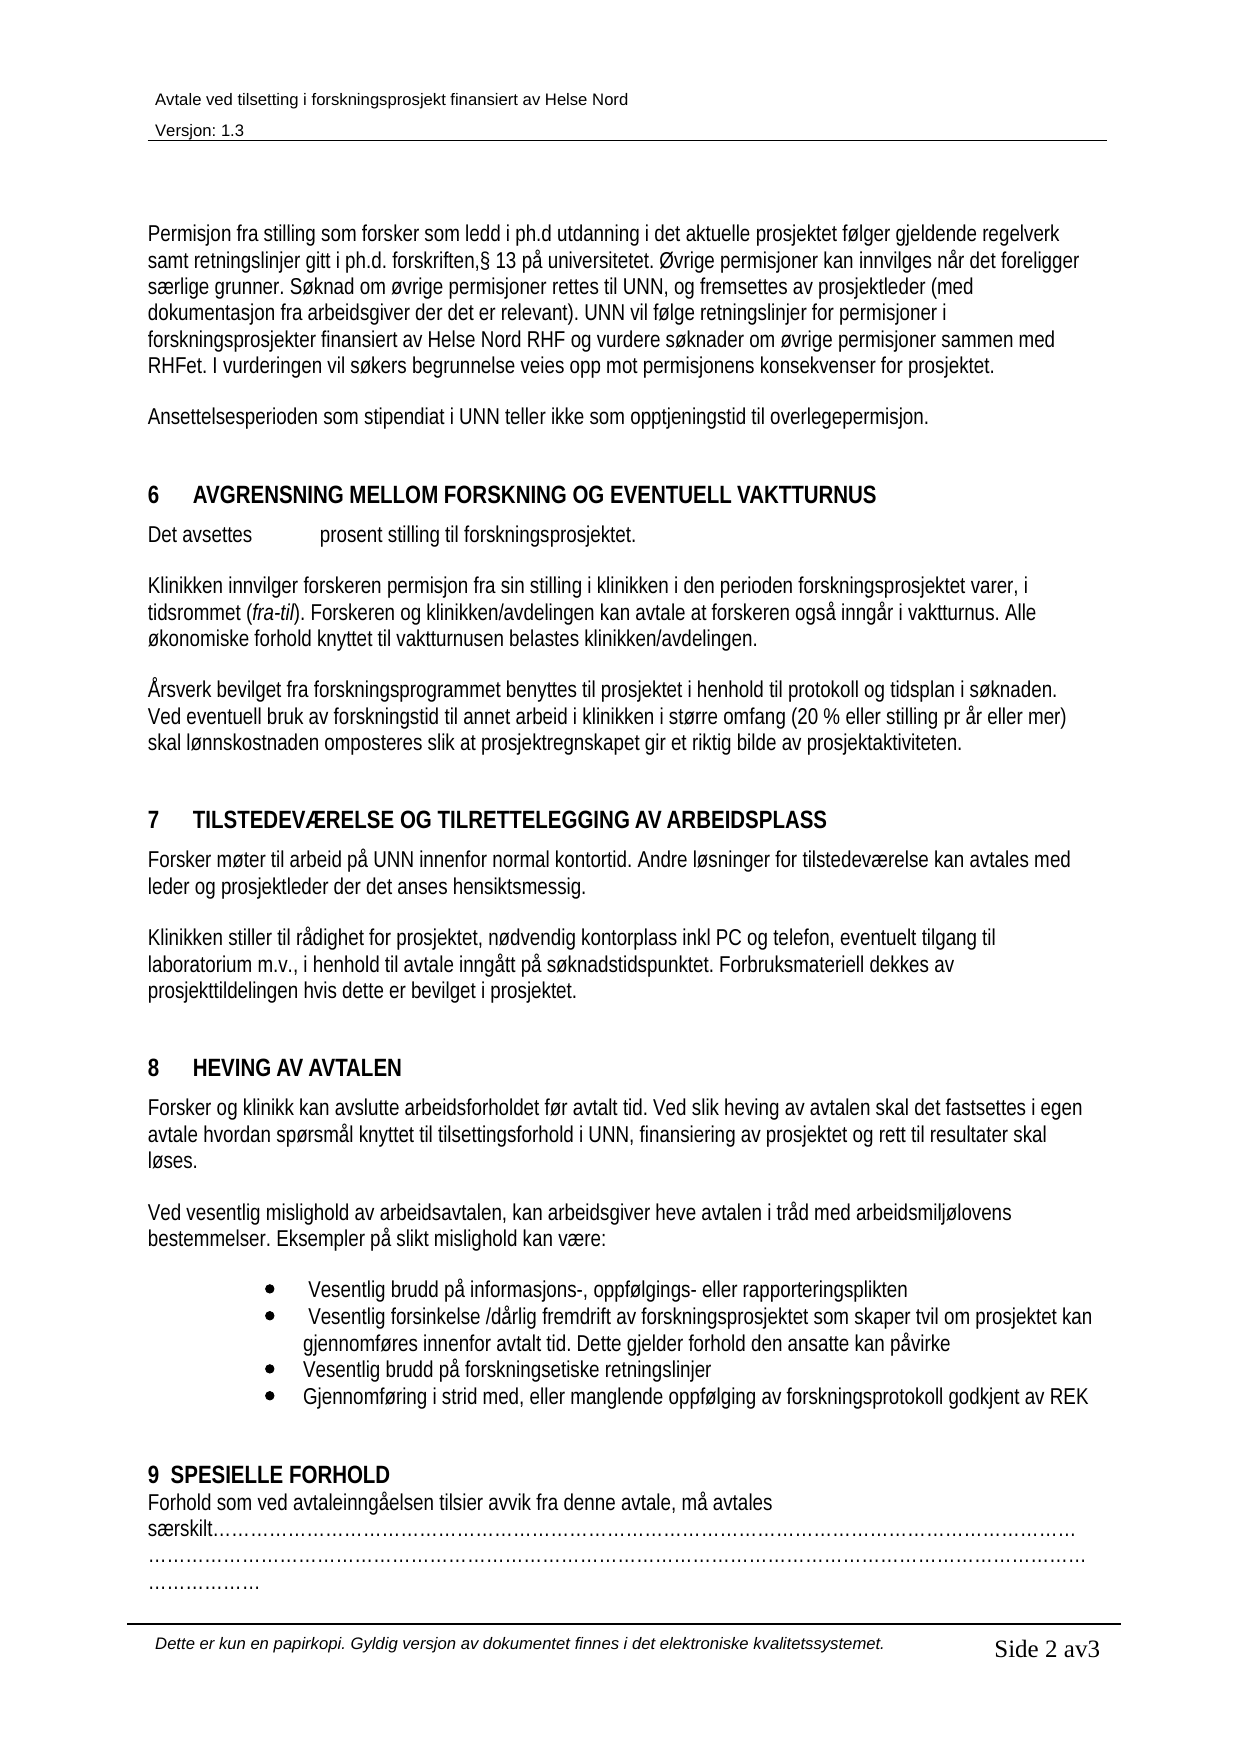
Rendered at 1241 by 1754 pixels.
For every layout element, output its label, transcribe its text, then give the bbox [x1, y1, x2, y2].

subtitle avgrensning mellom forskning og eventuell vaktturnus [148, 480, 1093, 508]
list Vesentlig brudd på informasjons-, oppfølgings- eller rapporteringsplikten [265, 1276, 1093, 1303]
text Årsverk bevilget fra forskningsprogrammet benyttes til prosjektet i henhold til protokoll og tidsplan i søknaden. Ved eventuell bruk av forskningstid til annet arbeid i klinikken i større omfang (20 % eller stilling pr år eller mer) skal lønnskostnaden omposteres slik at prosjektregnskapet gir et riktig bilde av prosjektaktiviteten. [148, 676, 1093, 755]
list Vesentlig forsinkelse /dårlig fremdrift av forskningsprosjektet som skaper tvil om prosjektet kan gjennomføres innenfor avtalt tid. Dette gjelder forhold den ansatte kan påvirke [265, 1303, 1093, 1356]
list Gjennomføring i strid med, eller manglende oppfølging av forskningsprotokoll godkjent av REK [265, 1383, 1093, 1410]
subtitle Tilstedeværelse og Tilrettelegging av arbeidsplass [148, 805, 1093, 834]
text Klinikken stiller til rådighet for prosjektet, nødvendig kontorplass inkl PC og telefon, eventuelt tilgang til laboratorium m.v., i henhold til avtale inngått på søknadstidspunktet. Forbruksmateriell dekkes av prosjekttildelingen hvis dette er bevilget i prosjektet. [148, 924, 1093, 1003]
text Klinikken innvilger forskeren permisjon fra sin stilling i klinikken i den perioden forskningsprosjektet varer, i tidsrommet (fra-til). Forskeren og klinikken/avdelingen kan avtale at forskeren også inngår i vaktturnus. Alle økonomiske forhold knyttet til vaktturnusen belastes klinikken/avdelingen. [148, 572, 1093, 651]
list Vesentlig brudd på forskningsetiske retningslinjer [265, 1356, 1093, 1383]
text Ved vesentlig mislighold av arbeidsavtalen, kan arbeidsgiver heve avtalen i tråd med arbeidsmiljølovens bestemmelser. Eksempler på slikt mislighold kan være: [148, 1198, 1093, 1251]
text Det avsettes prosent stilling til forskningsprosjektet. [148, 521, 1093, 547]
subtitle 9 SPESIELLE FORHOLD [148, 1460, 1093, 1489]
text Forsker og klinikk kan avslutte arbeidsforholdet før avtalt tid. Ved slik heving av avtalen skal det fastsettes i egen avtale hvordan spørsmål knyttet til tilsettingsforhold i UNN, finansiering av prosjektet og rett til resultater skal løses. [148, 1094, 1093, 1173]
subtitle heving av avtalen [148, 1053, 1093, 1082]
text Forhold som ved avtaleinngåelsen tilsier avvik fra denne avtale, må avtales særskilt……………………………………………………………………………………………………………………………………………………………………………………………………………………………………………………………………………… [148, 1489, 1093, 1594]
text Forsker møter til arbeid på UNN innenfor normal kontortid. Andre løsninger for tilstedeværelse kan avtales med leder og prosjektleder der det anses hensiktsmessig. [148, 846, 1093, 899]
text Permisjon fra stilling som forsker som ledd i ph.d utdanning i det aktuelle prosjektet følger gjeldende regelverk samt retningslinjer gitt i ph.d. forskriften,§ 13 på universitetet. Øvrige permisjoner kan innvilges når det foreligger særlige grunner. Søknad om øvrige permisjoner rettes til UNN, og fremsettes av prosjektleder (med dokumentasjon fra arbeidsgiver der det er relevant). UNN vil følge retningslinjer for permisjoner i forskningsprosjekter finansiert av Helse Nord RHF og vurdere søknader om øvrige permisjoner sammen med RHFet. I vurderingen vil søkers begrunnelse veies opp mot permisjonens konsekvenser for prosjektet. [148, 220, 1093, 378]
text Ansettelsesperioden som stipendiat i UNN teller ikke som opptjeningstid til overlegepermisjon. [148, 403, 1093, 430]
